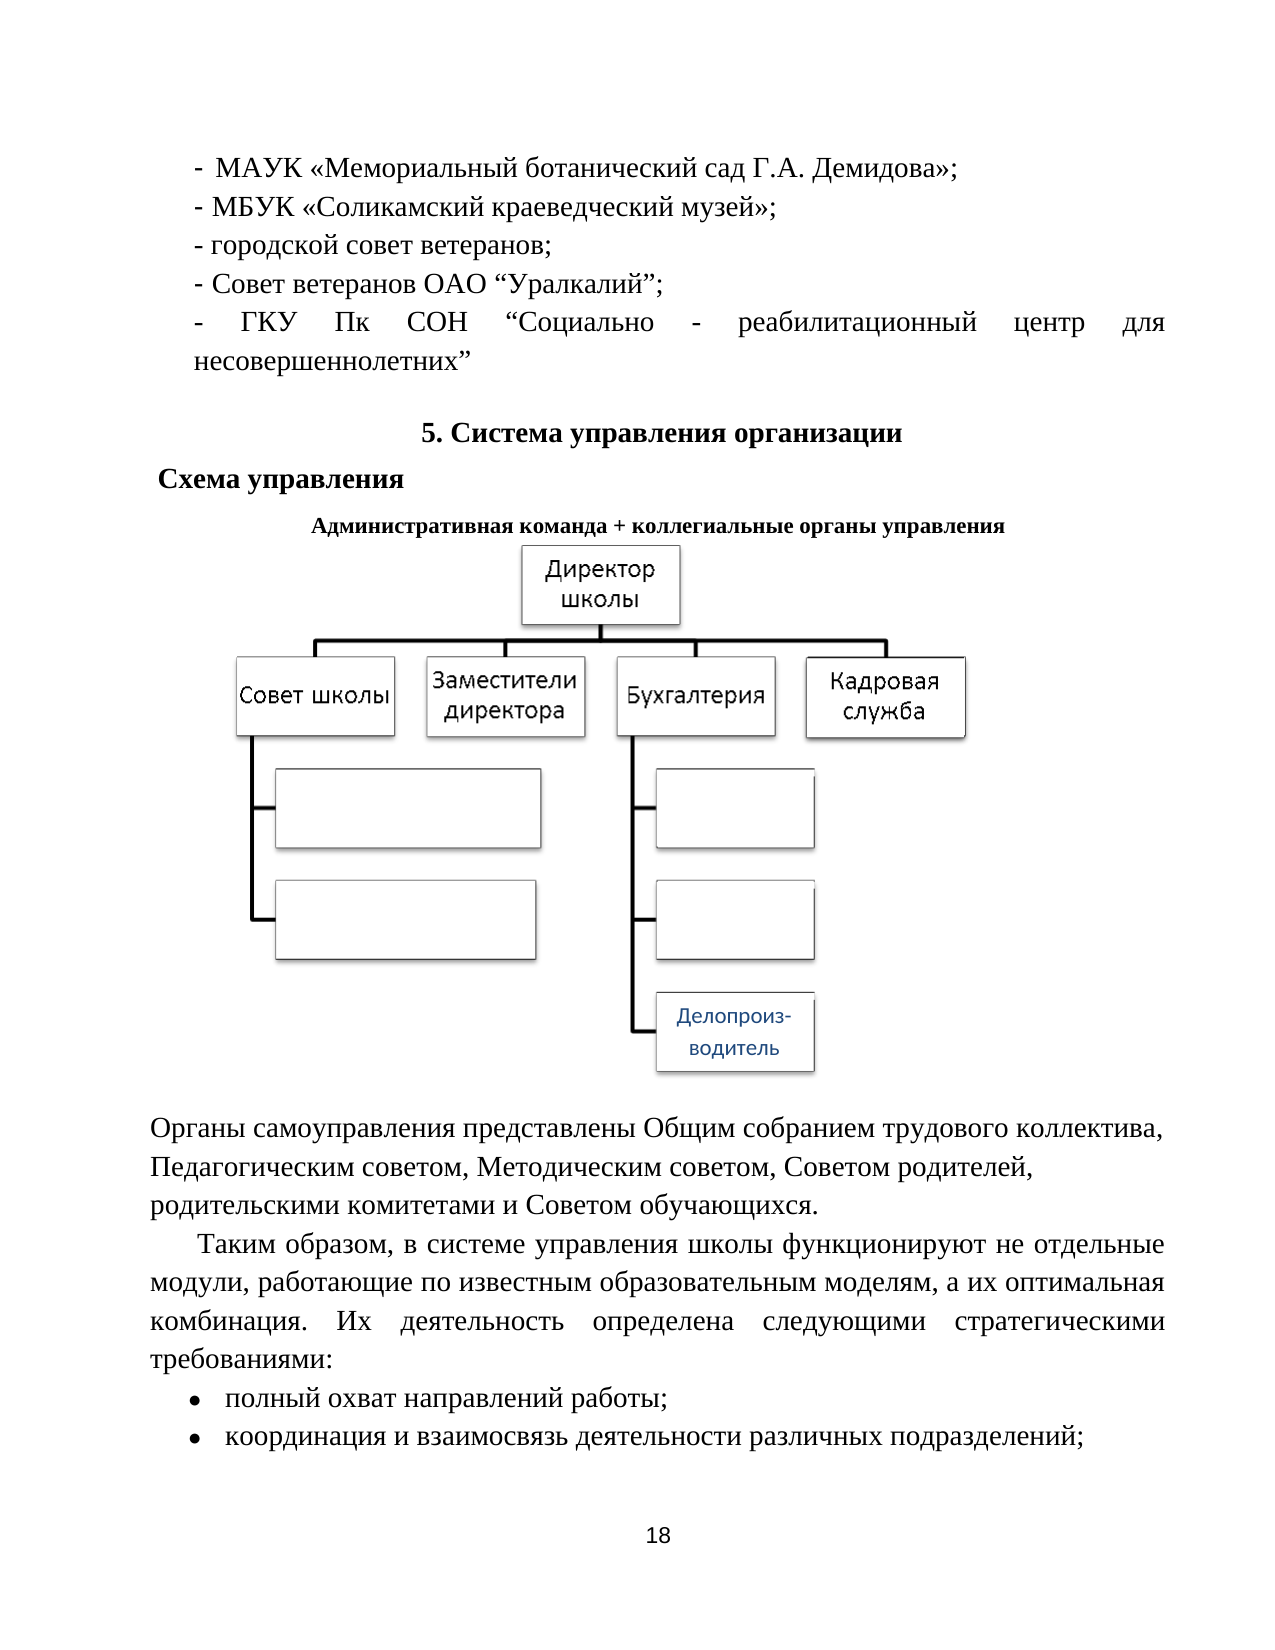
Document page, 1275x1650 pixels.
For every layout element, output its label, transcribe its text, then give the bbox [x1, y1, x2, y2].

text Таким образом, в системе управления школы функционируют не отдельные модули, работающие по известным образовательным моделям, а их оптимальная комбинация. Их деятельность определена следующими стратегическими требованиями: [150, 1226, 1166, 1375]
text Административная команда + коллегиальные органы управления [150, 512, 1166, 538]
text 5. Система управления организации [150, 415, 1166, 449]
text Схема управления [150, 461, 1166, 495]
text - МАУК «Мемориальный ботанический сад Г.А. Демидова»; [194, 150, 1166, 184]
text - Совет ветеранов ОАО “Уралкалий”; [194, 266, 1166, 299]
list полный охват направлений работы; [188, 1380, 1166, 1413]
text - ГКУ Пк СОН “Социально - реабилитационный центр для несовершеннолетних” [194, 304, 1166, 377]
list координация и взаимосвязь деятельности различных подразделений; [188, 1418, 1166, 1452]
text - городской совет ветеранов; [194, 227, 1166, 261]
text - МБУК «Соликамский краеведческий музей»; [194, 189, 1166, 222]
text Органы самоуправления представлены Общим собранием трудового коллектива, Педагогическим советом, Методическим советом, Советом родителей, родительскими комитетами и Советом обучающихся. [150, 1110, 1166, 1221]
